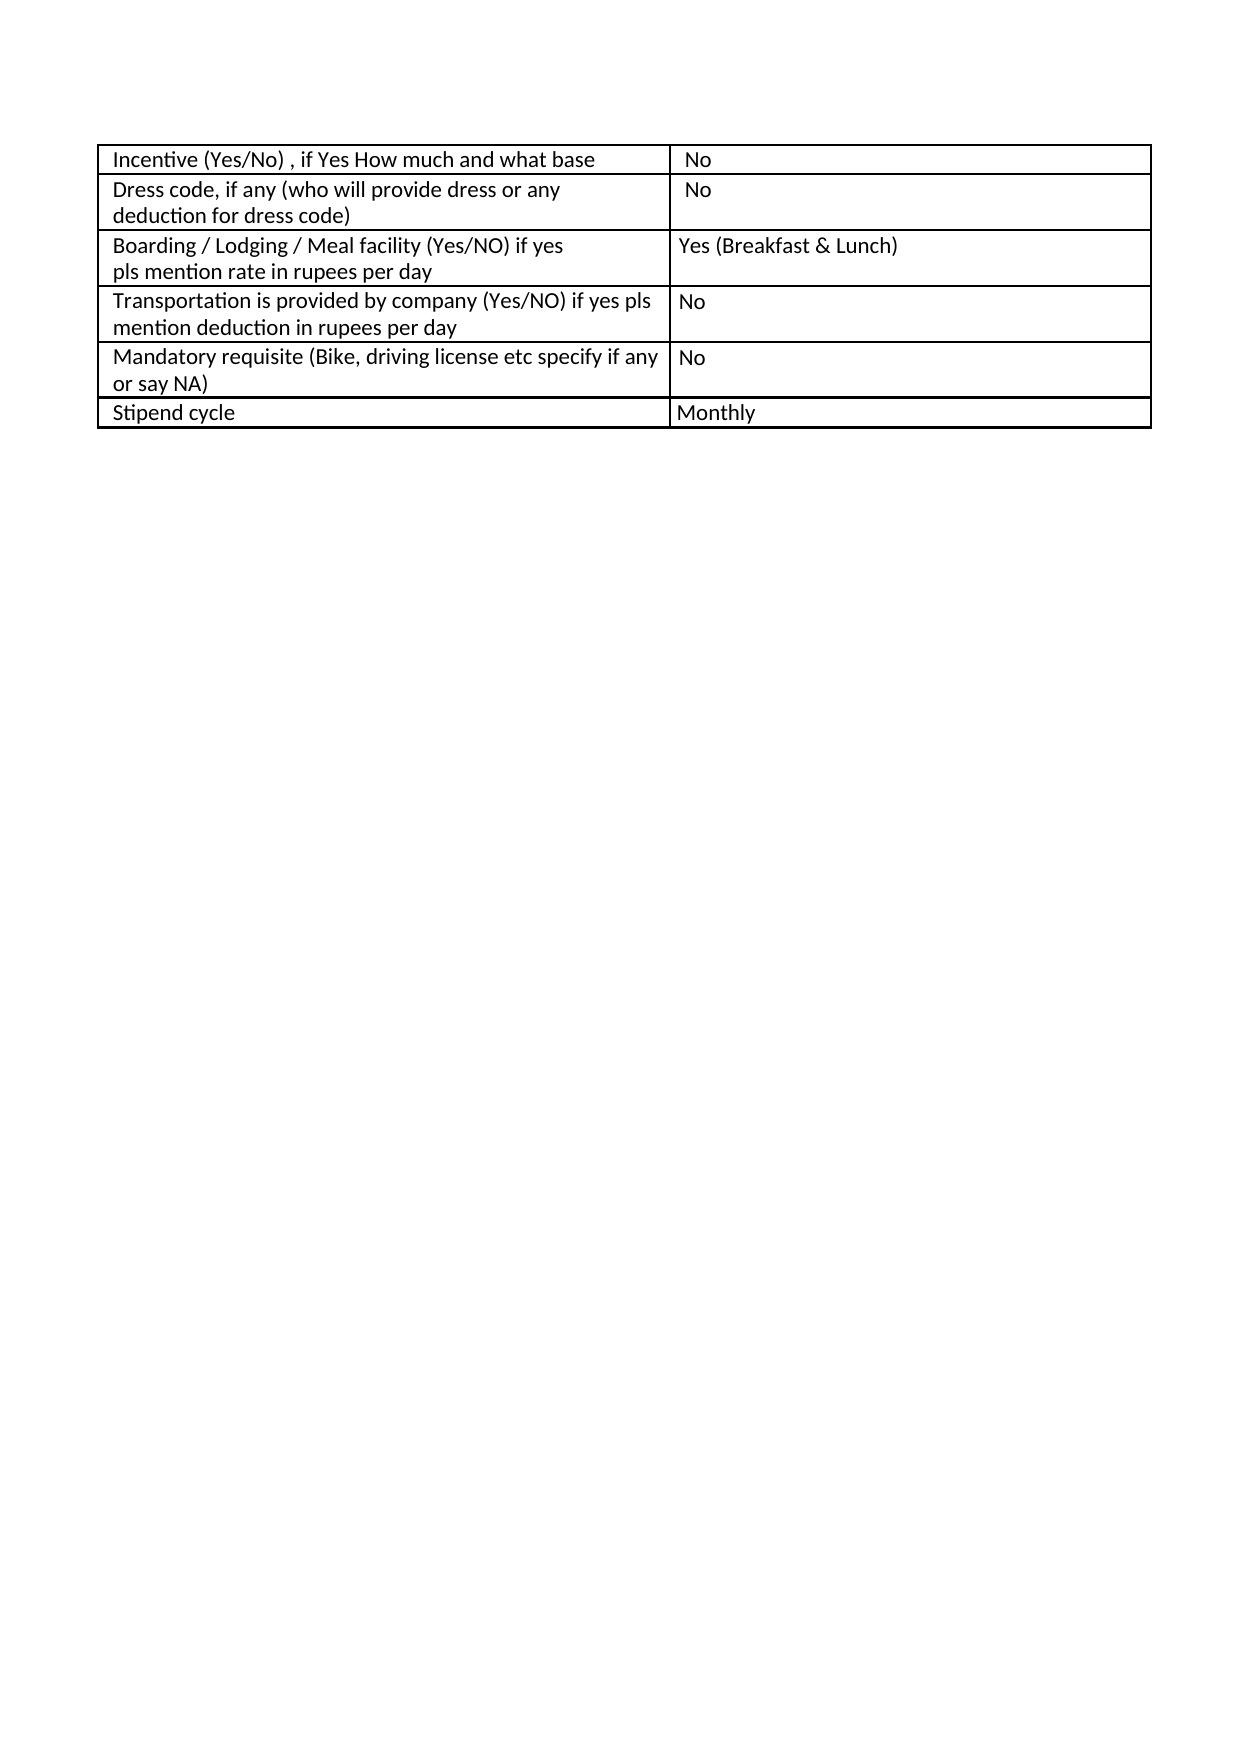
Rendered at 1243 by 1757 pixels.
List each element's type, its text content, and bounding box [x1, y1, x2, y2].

table_cell Yes (Breakfast & Lunch) [671, 231, 1150, 285]
table_cell No [671, 287, 1150, 341]
table_cell Boarding / Lodging / Meal facility (Yes/NO) if yes pls mention rate in rupees per day [99, 231, 669, 285]
table_cell Stipend cycle [99, 399, 669, 426]
table_cell No [671, 146, 1150, 173]
table_cell Transportation is provided by company (Yes/NO) if yes pls mention deduction in rupees per day [99, 287, 669, 341]
table_cell Monthly [671, 399, 1150, 426]
table_cell Mandatory requisite (Bike, driving license etc specify if any or say NA) [99, 343, 669, 396]
table_cell No [671, 343, 1150, 396]
table_cell Incentive (Yes/No) , if Yes How much and what base [99, 146, 669, 173]
table_cell Dress code, if any (who will provide dress or any deduction for dress code) [99, 175, 669, 229]
table_cell No [671, 175, 1150, 229]
